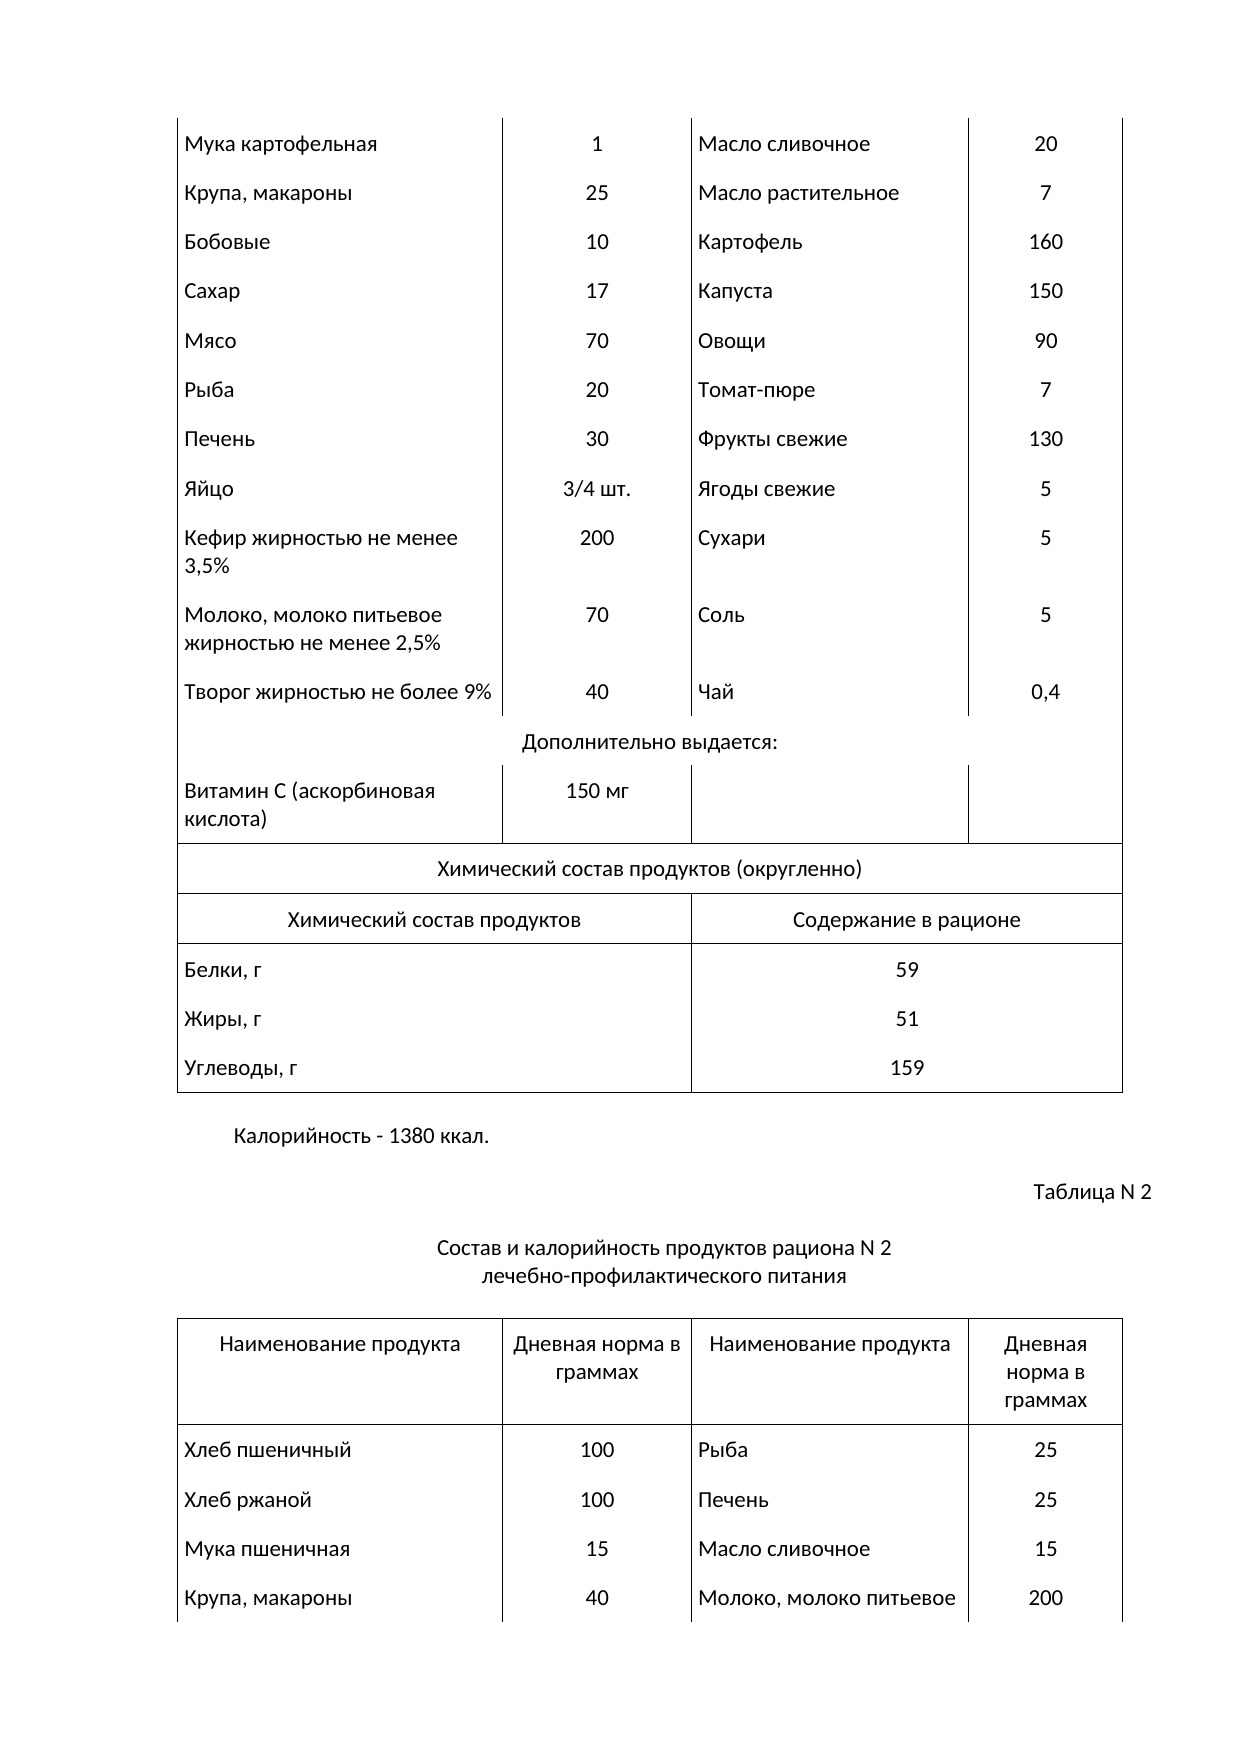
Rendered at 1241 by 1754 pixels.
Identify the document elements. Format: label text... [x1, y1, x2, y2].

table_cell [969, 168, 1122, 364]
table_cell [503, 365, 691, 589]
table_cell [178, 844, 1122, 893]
text Таблица N 2 [177, 1177, 1152, 1205]
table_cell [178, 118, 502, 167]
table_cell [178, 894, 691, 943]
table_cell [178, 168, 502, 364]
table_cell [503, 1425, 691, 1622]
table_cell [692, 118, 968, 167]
text лечебно-профилактического питания [177, 1261, 1152, 1289]
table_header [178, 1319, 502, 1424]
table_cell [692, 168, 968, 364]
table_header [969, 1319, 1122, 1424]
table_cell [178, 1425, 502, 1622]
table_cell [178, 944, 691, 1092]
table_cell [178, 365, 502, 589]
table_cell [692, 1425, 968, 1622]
text Калорийность - 1380 ккал. [177, 1121, 1152, 1149]
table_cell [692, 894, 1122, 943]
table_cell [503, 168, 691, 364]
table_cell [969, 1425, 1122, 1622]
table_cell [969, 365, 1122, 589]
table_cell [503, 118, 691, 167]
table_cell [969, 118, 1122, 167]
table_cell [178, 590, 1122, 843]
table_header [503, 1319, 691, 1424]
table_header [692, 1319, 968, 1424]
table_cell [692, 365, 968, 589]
text Состав и калорийность продуктов рациона N 2 [177, 1233, 1152, 1261]
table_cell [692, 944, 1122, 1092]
